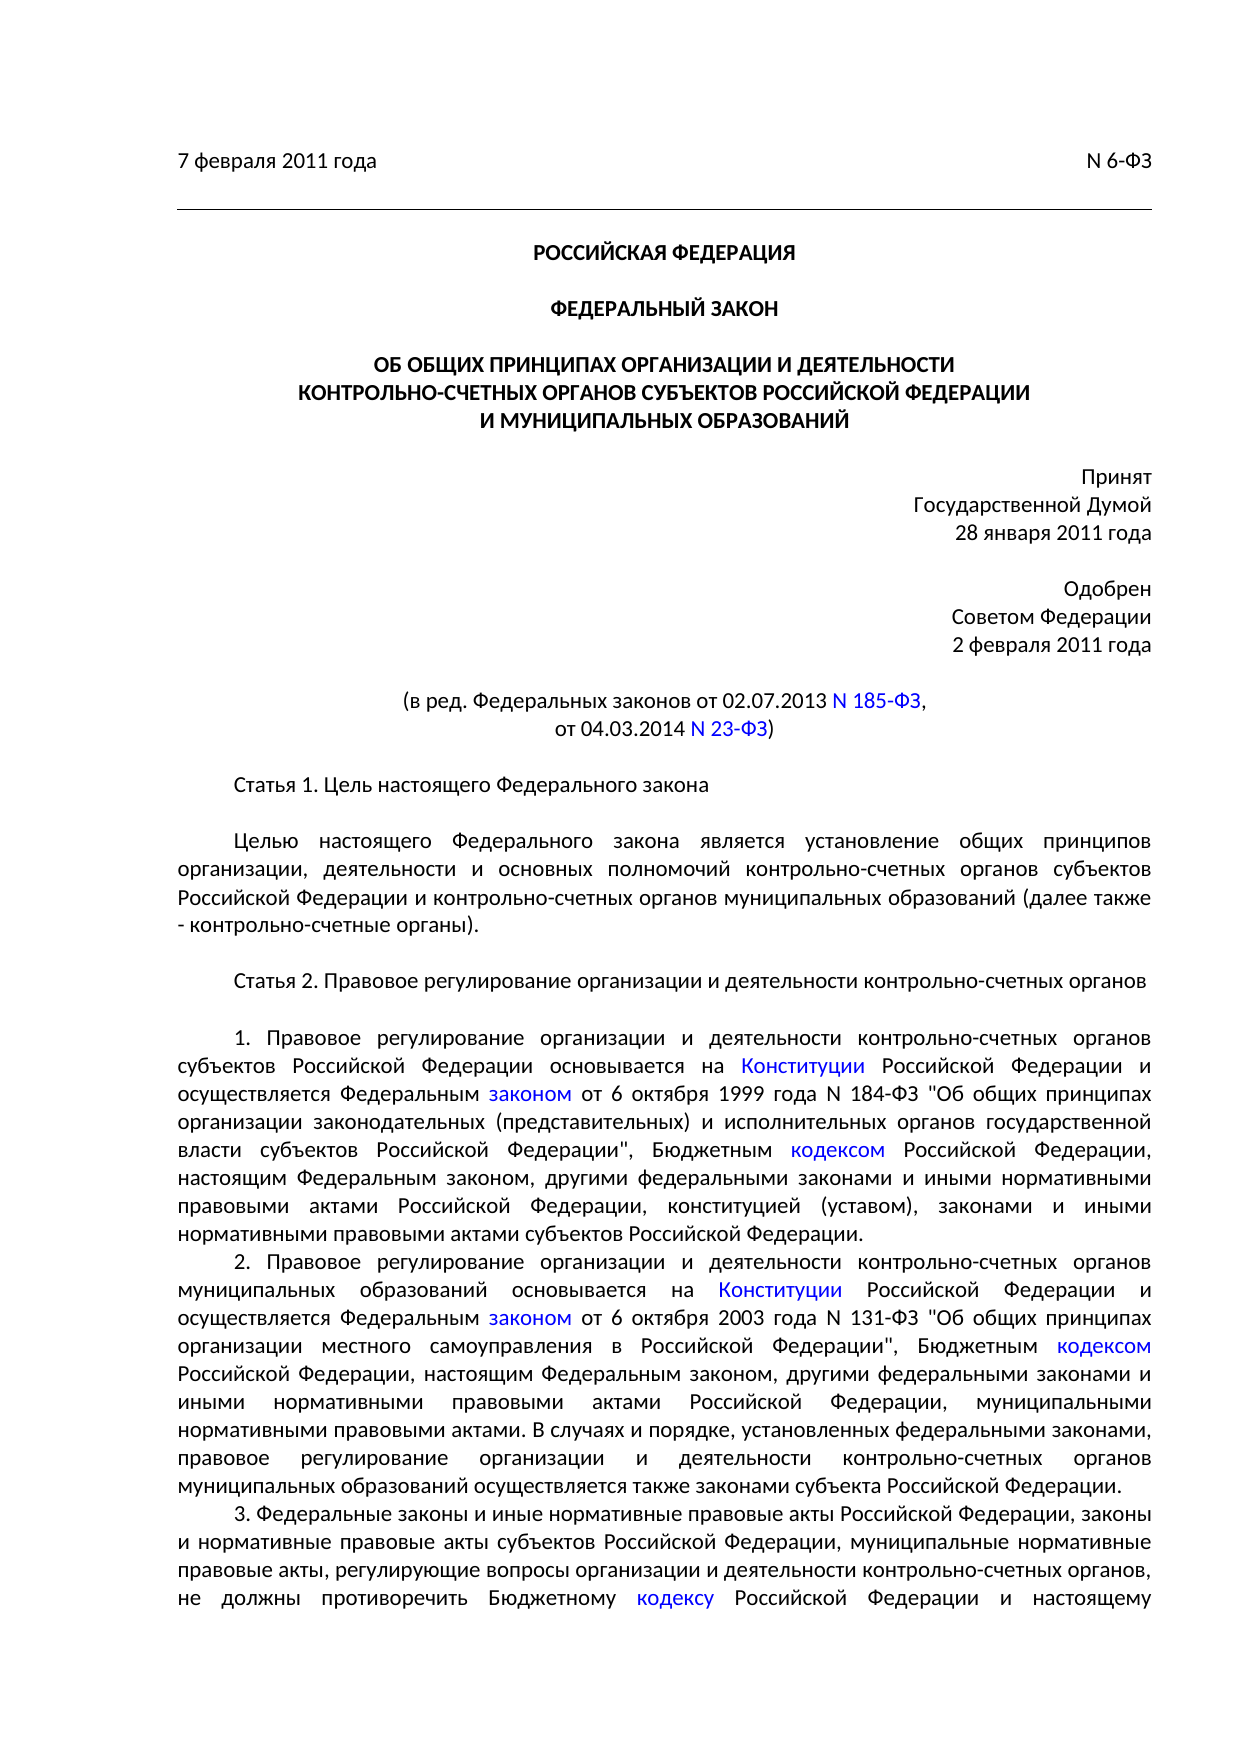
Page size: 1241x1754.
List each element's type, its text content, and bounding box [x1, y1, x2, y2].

text 2 февраля 2011 года [177, 630, 1152, 658]
text И МУНИЦИПАЛЬНЫХ ОБРАЗОВАНИЙ [177, 406, 1152, 434]
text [177, 1499, 1152, 1611]
text РОССИЙСКАЯ ФЕДЕРАЦИЯ [177, 238, 1152, 266]
text Советом Федерации [177, 602, 1152, 630]
text от 04.03.2014 N 23-ФЗ) [177, 714, 1152, 742]
text 7 февраля 2011 года N 6-ФЗ [177, 146, 1152, 202]
text КОНТРОЛЬНО-СЧЕТНЫХ ОРГАНОВ СУБЪЕКТОВ РОССИЙСКОЙ ФЕДЕРАЦИИ [177, 378, 1152, 406]
text Одобрен [177, 574, 1152, 602]
text 1. Правовое регулирование организации и деятельности контрольно-счетных органов субъектов Российской Федерации основывается на Конституции Российской Федерации и осуществляется Федеральным законом от 6 октября 1999 года N 184-ФЗ "Об общих принципах организации законодательных (представительных) и исполнительных органов государственной власти субъектов Российской Федерации", Бюджетным кодексом Российской Федерации, настоящим Федеральным законом, другими федеральными законами и иными нормативными правовыми актами Российской Федерации, конституцией (уставом), законами и иными нормативными правовыми актами субъектов Российской Федерации. [177, 1023, 1152, 1247]
text Статья 2. Правовое регулирование организации и деятельности контрольно-счетных органов [177, 967, 1152, 995]
text Целью настоящего Федерального закона является установление общих принципов организации, деятельности и основных полномочий контрольно-счетных органов субъектов Российской Федерации и контрольно-счетных органов муниципальных образований (далее также - контрольно-счетные органы). [177, 827, 1152, 939]
text Принят [177, 462, 1152, 490]
text Статья 1. Цель настоящего Федерального закона [177, 771, 1152, 798]
text ОБ ОБЩИХ ПРИНЦИПАХ ОРГАНИЗАЦИИ И ДЕЯТЕЛЬНОСТИ [177, 350, 1152, 378]
text (в ред. Федеральных законов от 02.07.2013 N 185-ФЗ, [177, 686, 1152, 714]
text ФЕДЕРАЛЬНЫЙ ЗАКОН [177, 294, 1152, 322]
text 2. Правовое регулирование организации и деятельности контрольно-счетных органов муниципальных образований основывается на Конституции Российской Федерации и осуществляется Федеральным законом от 6 октября 2003 года N 131-ФЗ "Об общих принципах организации местного самоуправления в Российской Федерации", Бюджетным кодексом Российской Федерации, настоящим Федеральным законом, другими федеральными законами и иными нормативными правовыми актами Российской Федерации, муниципальными нормативными правовыми актами. В случаях и порядке, установленных федеральными законами, правовое регулирование организации и деятельности контрольно-счетных органов муниципальных образований осуществляется также законами субъекта Российской Федерации. [177, 1247, 1152, 1499]
text Государственной Думой [177, 490, 1152, 518]
text 28 января 2011 года [177, 518, 1152, 546]
